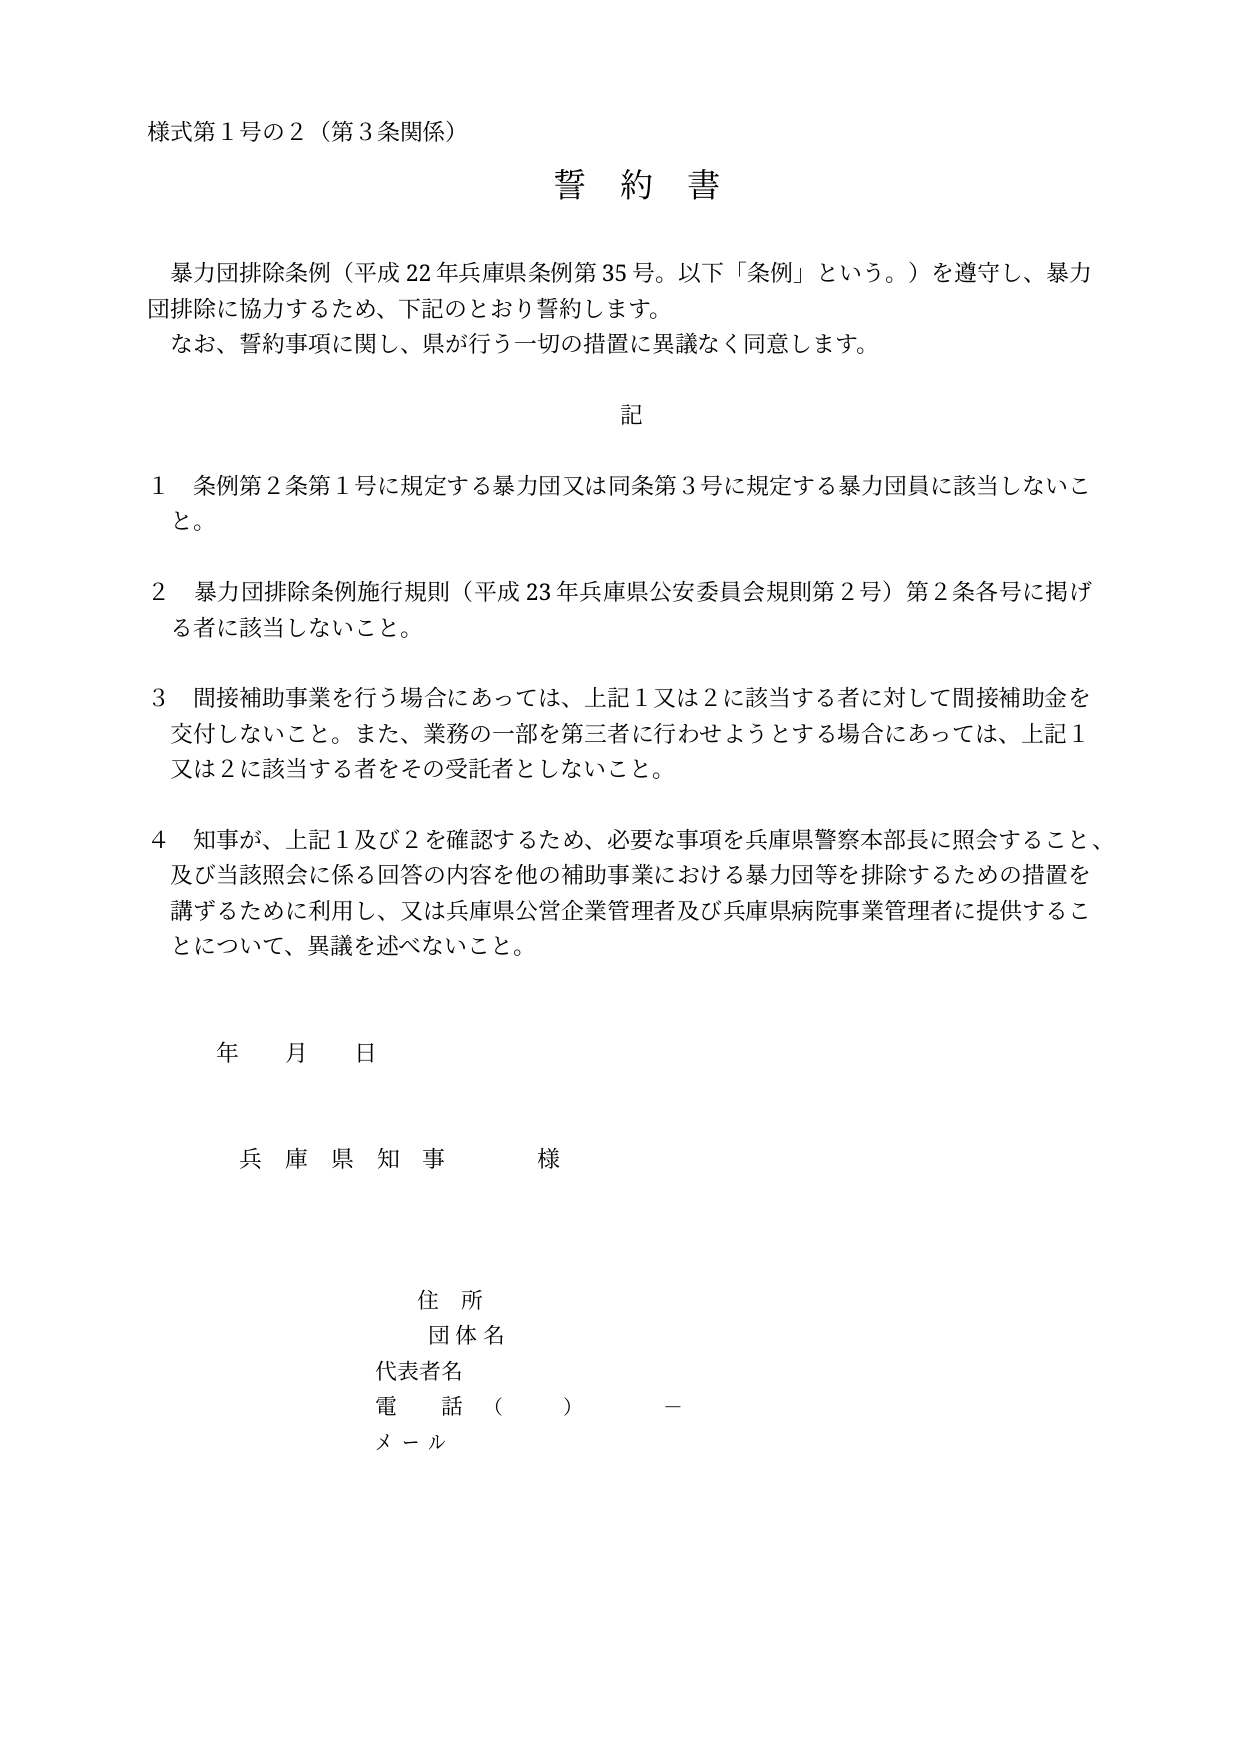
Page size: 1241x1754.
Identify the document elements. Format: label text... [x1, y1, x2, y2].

text ２ 暴力団排除条例施行規則（平成23年兵庫県公安委員会規則第２号）第２条各号に掲げる者に該当しないこと。 [148, 573, 1092, 644]
text ３ 間接補助事業を行う場合にあっては、上記１又は２に該当する者に対して間接補助金を交付しないこと。また、業務の一部を第三者に行わせようとする場合にあっては、上記１又は２に該当する者をその受託者としないこと。 [148, 679, 1092, 785]
text ４ 知事が、上記１及び２を確認するため、必要な事項を兵庫県警察本部長に照会すること、及び当該照会に係る回答の内容を他の補助事業における暴力団等を排除するための措置を講ずるために利用し、又は兵庫県公営企業管理者及び兵庫県病院事業管理者に提供することについて、異議を述べないこと。 [148, 821, 1092, 962]
text 様式第１号の２（第３条関係） [148, 112, 1092, 148]
text 団 体 名 [148, 1317, 1092, 1352]
text 年 月 日 [148, 1033, 1092, 1069]
text 代表者名 [148, 1352, 1092, 1387]
text メール [148, 1423, 1092, 1458]
text 記 [148, 396, 1092, 431]
text 誓 約 書 [148, 148, 1092, 219]
text １ 条例第２条第１号に規定する暴力団又は同条第３号に規定する暴力団員に該当しないこと。 [148, 467, 1092, 537]
text 住 所 [148, 1281, 1092, 1317]
text なお、誓約事項に関し、県が行う一切の措置に異議なく同意します。 [148, 325, 1092, 360]
text 兵 庫 県 知 事 様 [148, 1139, 1092, 1175]
text 暴力団排除条例（平成22年兵庫県条例第35号。以下「条例」という。）を遵守し、暴力団排除に協力するため、下記のとおり誓約します。 [148, 254, 1092, 325]
text 電 話 （ ） － [148, 1387, 1092, 1423]
